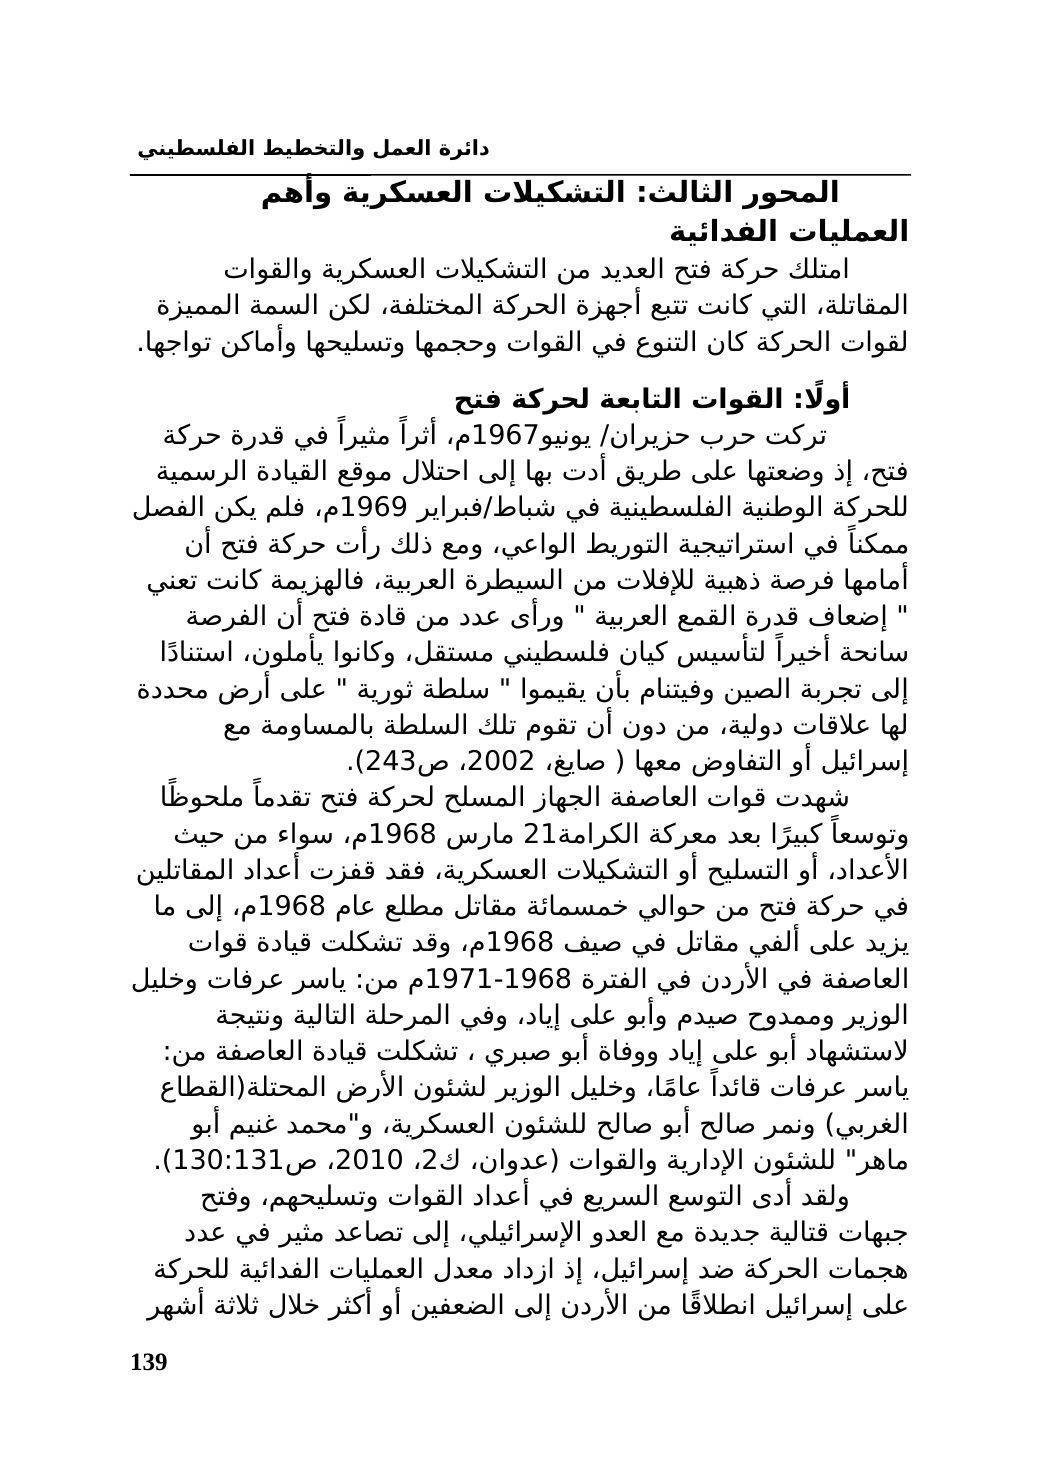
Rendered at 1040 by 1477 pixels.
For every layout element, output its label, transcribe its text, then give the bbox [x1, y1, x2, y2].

text امتلك حركة فتح العديد من التشكيلات العسكرية والقوات المقاتلة، التي كانت تتبع أجهزة الحركة المختلفة، لكن السمة المميزة لقوات الحركة كان التنوع في القوات وحجمها وتسليحها وأماكن تواجها. [130, 253, 909, 357]
subtitle المحور الثالث: التشكيلات العسكرية وأهم العمليات الفدائية [130, 176, 909, 248]
text تركت حرب حزيران/ يونيو1967م، أثراً مثيراً في قدرة حركة فتح، إذ وضعتها على طريق أدت بها إلى احتلال موقع القيادة الرسمية للحركة الوطنية الفلسطينية في شباط/فبراير 1969م، فلم يكن الفصل ممكناً في استراتيجية التوريط الواعي، ومع ذلك رأت حركة فتح أن أمامها فرصة ذهبية للإفلات من السيطرة العربية، فالهزيمة كانت تعني " إضعاف قدرة القمع العربية " ورأى عدد من قادة فتح أن الفرصة سانحة أخيراً لتأسيس كيان فلسطيني مستقل، وكانوا يأملون، استنادًا إلى تجربة الصين وفيتنام بأن يقيموا " سلطة ثورية " على أرض محددة لها علاقات دولية، من دون أن تقوم تلك السلطة بالمساومة مع إسرائيل أو التفاوض معها ( صايغ، 2002، ص243). [130, 419, 909, 777]
text شهدت قوات العاصفة الجهاز المسلح لحركة فتح تقدماً ملحوظًا وتوسعاً كبيرًا بعد معركة الكرامة21 مارس 1968م، سواء من حيث الأعداد، أو التسليح أو التشكيلات العسكرية، فقد قفزت أعداد المقاتلين في حركة فتح من حوالي خمسمائة مقاتل مطلع عام 1968م، إلى ما يزيد على ألفي مقاتل في صيف 1968م، وقد تشكلت قيادة قوات العاصفة في الأردن في الفترة 1968-1971م من: ياسر عرفات وخليل الوزير وممدوح صيدم وأبو على إياد، وفي المرحلة التالية ونتيجة لاستشهاد أبو على إياد ووفاة أبو صبري ، تشكلت قيادة العاصفة من: ياسر عرفات قائداً عامًا، وخليل الوزير لشئون الأرض المحتلة(القطاع الغربي) ونمر صالح أبو صالح للشئون العسكرية، و"محمد غنيم أبو ماهر" للشئون الإدارية والقوات (عدوان، ك2، 2010، ص130:131). [130, 782, 909, 1176]
subtitle أولًا: القوات التابعة لحركة فتح [130, 383, 909, 414]
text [130, 1181, 909, 1321]
